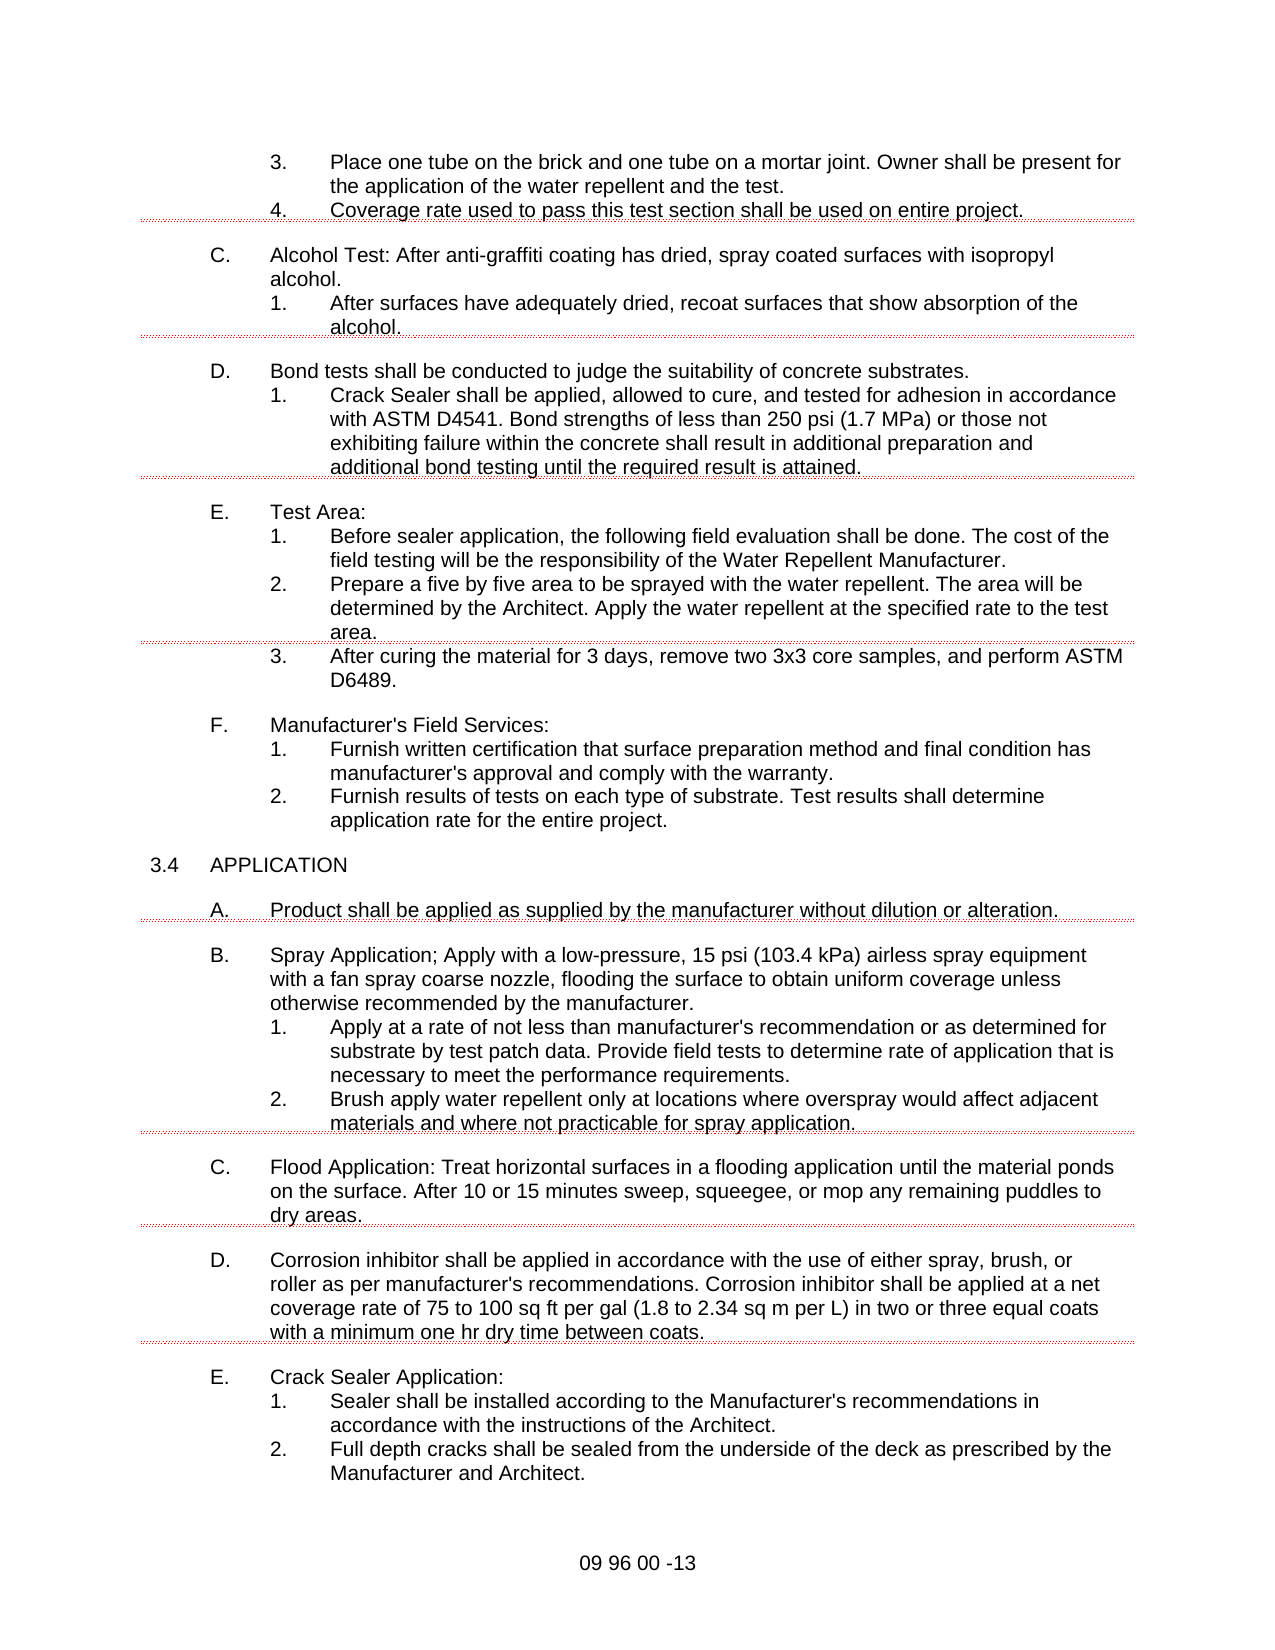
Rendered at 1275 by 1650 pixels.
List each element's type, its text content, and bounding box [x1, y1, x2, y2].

list Furnish written certification that surface preparation method and final condition has manufacturer's approval and comply with the warranty. [270, 736, 1125, 784]
list Coverage rate used to pass this test section shall be used on entire project. [270, 198, 1125, 222]
list APPLICATION [150, 853, 1125, 877]
list Flood Application: Treat horizontal surfaces in a flooding application until the material ponds on the surface. After 10 or 15 minutes sweep, squeegee, or mop any remaining puddles to dry areas. [210, 1155, 1125, 1227]
list Before sealer application, the following field evaluation shall be done. The cost of the field testing will be the responsibility of the Water Repellent Manufacturer. [270, 524, 1125, 572]
list Sealer shall be installed according to the Manufacturer's recommendations in accordance with the instructions of the Architect. [270, 1388, 1125, 1436]
list Spray Application; Apply with a low-pressure, 15 psi (103.4 kPa) airless spray equipment with a fan spray coarse nozzle, flooding the surface to obtain uniform coverage unless otherwise recommended by the manufacturer. [210, 943, 1125, 1014]
list Furnish results of tests on each type of substrate. Test results shall determine application rate for the entire project. [270, 784, 1125, 832]
list After curing the material for 3 days, remove two 3x3 core samples, and perform ASTM D6489. [270, 644, 1125, 692]
list Apply at a rate of not less than manufacturer's recommendation or as determined for substrate by test patch data. Provide field tests to determine rate of application that is necessary to meet the performance requirements. [270, 1014, 1125, 1086]
list Bond tests shall be conducted to judge the suitability of concrete substrates. [210, 359, 1125, 383]
list Brush apply water repellent only at locations where overspray would affect adjacent materials and where not practicable for spray application. [270, 1086, 1125, 1134]
list After surfaces have adequately dried, recoat surfaces that show absorption of the alcohol. [270, 291, 1125, 338]
list Crack Sealer shall be applied, allowed to cure, and tested for adhesion in accordance with ASTM D4541. Bond strengths of less than 250 psi (1.7 MPa) or those not exhibiting failure within the concrete shall result in additional preparation and additional bond testing until the required result is attained. [270, 383, 1125, 479]
list Corrosion inhibitor shall be applied in accordance with the use of either spray, brush, or roller as per manufacturer's recommendations. Corrosion inhibitor shall be applied at a net coverage rate of 75 to 100 sq ft per gal (1.8 to 2.34 sq m per L) in two or three equal coats with a minimum one hr dry time between coats. [210, 1248, 1125, 1344]
list Test Area: [210, 500, 1125, 524]
list Place one tube on the brick and one tube on a mortar joint. Owner shall be present for the application of the water repellent and the test. [270, 150, 1125, 198]
list Manufacturer's Field Services: [210, 712, 1125, 736]
list Prepare a five by five area to be sprayed with the water repellent. The area will be determined by the Architect. Apply the water repellent at the specified rate to the test area. [270, 572, 1125, 644]
list Crack Sealer Application: [210, 1364, 1125, 1388]
list Product shall be applied as supplied by the manufacturer without dilution or alteration. [210, 898, 1125, 922]
list Full depth cracks shall be sealed from the underside of the deck as prescribed by the Manufacturer and Architect. [270, 1436, 1125, 1484]
list Alcohol Test: After anti-graffiti coating has dried, spray coated surfaces with isopropyl alcohol. [210, 243, 1125, 291]
